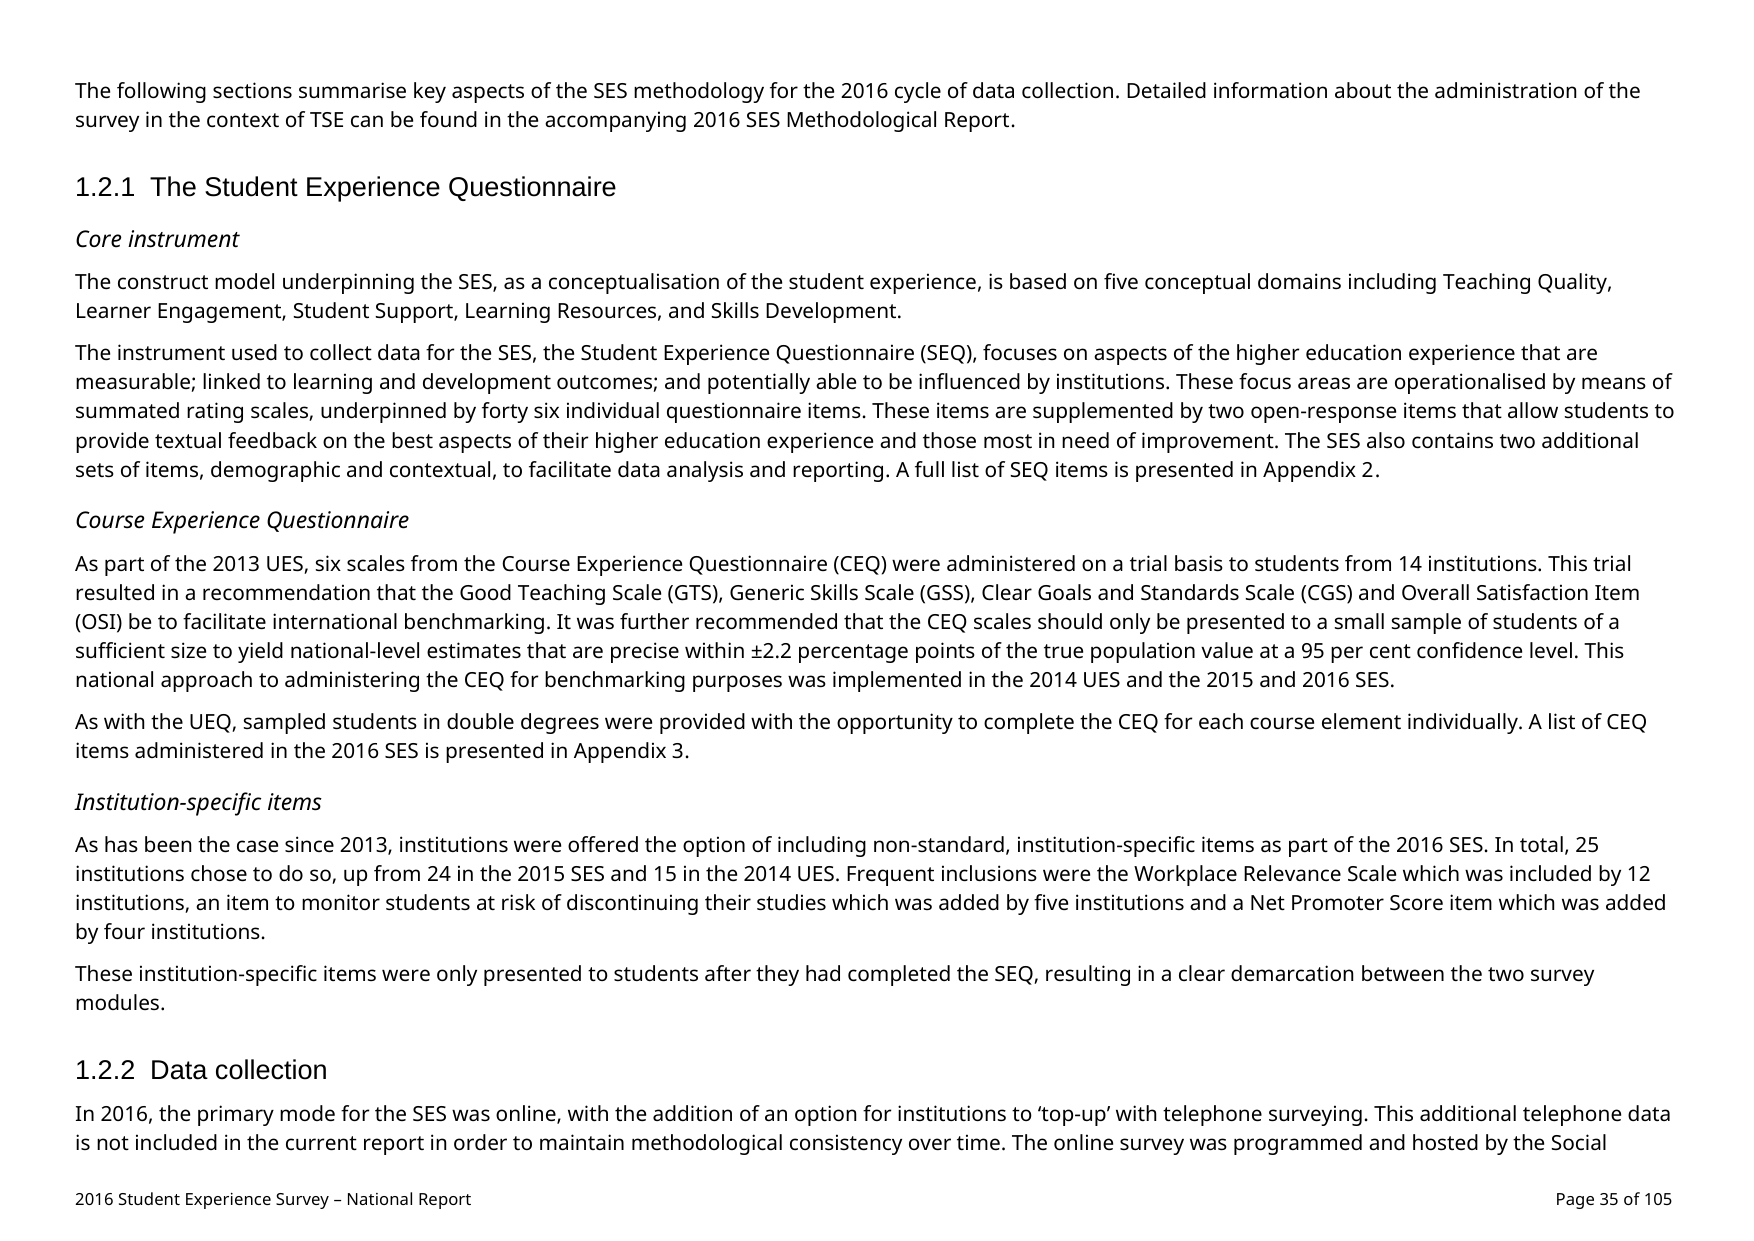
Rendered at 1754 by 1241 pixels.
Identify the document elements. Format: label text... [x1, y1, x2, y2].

subtitle 1.2.1 The Student Experience Questionnaire [75, 171, 1679, 202]
text The construct model underpinning the SES, as a conceptualisation of the student experience, is based on five conceptual domains including Teaching Quality, Learner Engagement, Student Support, Learning Resources, and Skills Development. [75, 267, 1679, 325]
subtitle Institution-specific items [75, 785, 1679, 817]
subtitle Course Experience Questionnaire [75, 504, 1679, 535]
text As has been the case since 2013, institutions were offered the option of including non-standard, institution-specific items as part of the 2016 SES. In total, 25 institutions chose to do so, up from 24 in the 2015 SES and 15 in the 2014 UES. Frequent inclusions were the Workplace Relevance Scale which was included by 12 institutions, an item to monitor students at risk of discontinuing their studies which was added by five institutions and a Net Promoter Score item which was added by four institutions. [75, 829, 1679, 946]
subtitle Core instrument [75, 223, 1679, 254]
text As part of the 2013 UES, six scales from the Course Experience Questionnaire (CEQ) were administered on a trial basis to students from 14 institutions. This trial resulted in a recommendation that the Good Teaching Scale (GTS), Generic Skills Scale (GSS), Clear Goals and Standards Scale (CGS) and Overall Satisfaction Item (OSI) be to facilitate international benchmarking. It was further recommended that the CEQ scales should only be presented to a small sample of students of a sufficient size to yield national-level estimates that are precise within ±2.2 percentage points of the true population value at a 95 per cent confidence level. This national approach to administering the CEQ for benchmarking purposes was implemented in the 2014 UES and the 2015 and 2016 SES. [75, 548, 1679, 694]
text These institution-specific items were only presented to students after they had completed the SEQ, resulting in a clear demarcation between the two survey modules. [75, 958, 1679, 1017]
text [75, 1098, 1679, 1156]
subtitle 1.2.2 Data collection [75, 1054, 1679, 1085]
text The instrument used to collect data for the SES, the Student Experience Questionnaire (SEQ), focuses on aspects of the higher education experience that are measurable; linked to learning and development outcomes; and potentially able to be influenced by institutions. These focus areas are operationalised by means of summated rating scales, underpinned by forty six individual questionnaire items. These items are supplemented by two open-response items that allow students to provide textual feedback on the best aspects of their higher education experience and those most in need of improvement. The SES also contains two additional sets of items, demographic and contextual, to facilitate data analysis and reporting. A full list of SEQ items is presented in Appendix 2. [75, 337, 1679, 483]
text The following sections summarise key aspects of the SES methodology for the 2016 cycle of data collection. Detailed information about the administration of the survey in the context of TSE can be found in the accompanying 2016 SES Methodological Report. [75, 75, 1679, 133]
text As with the UEQ, sampled students in double degrees were provided with the opportunity to complete the CEQ for each course element individually. A list of CEQ items administered in the 2016 SES is presented in Appendix 3. [75, 706, 1679, 764]
